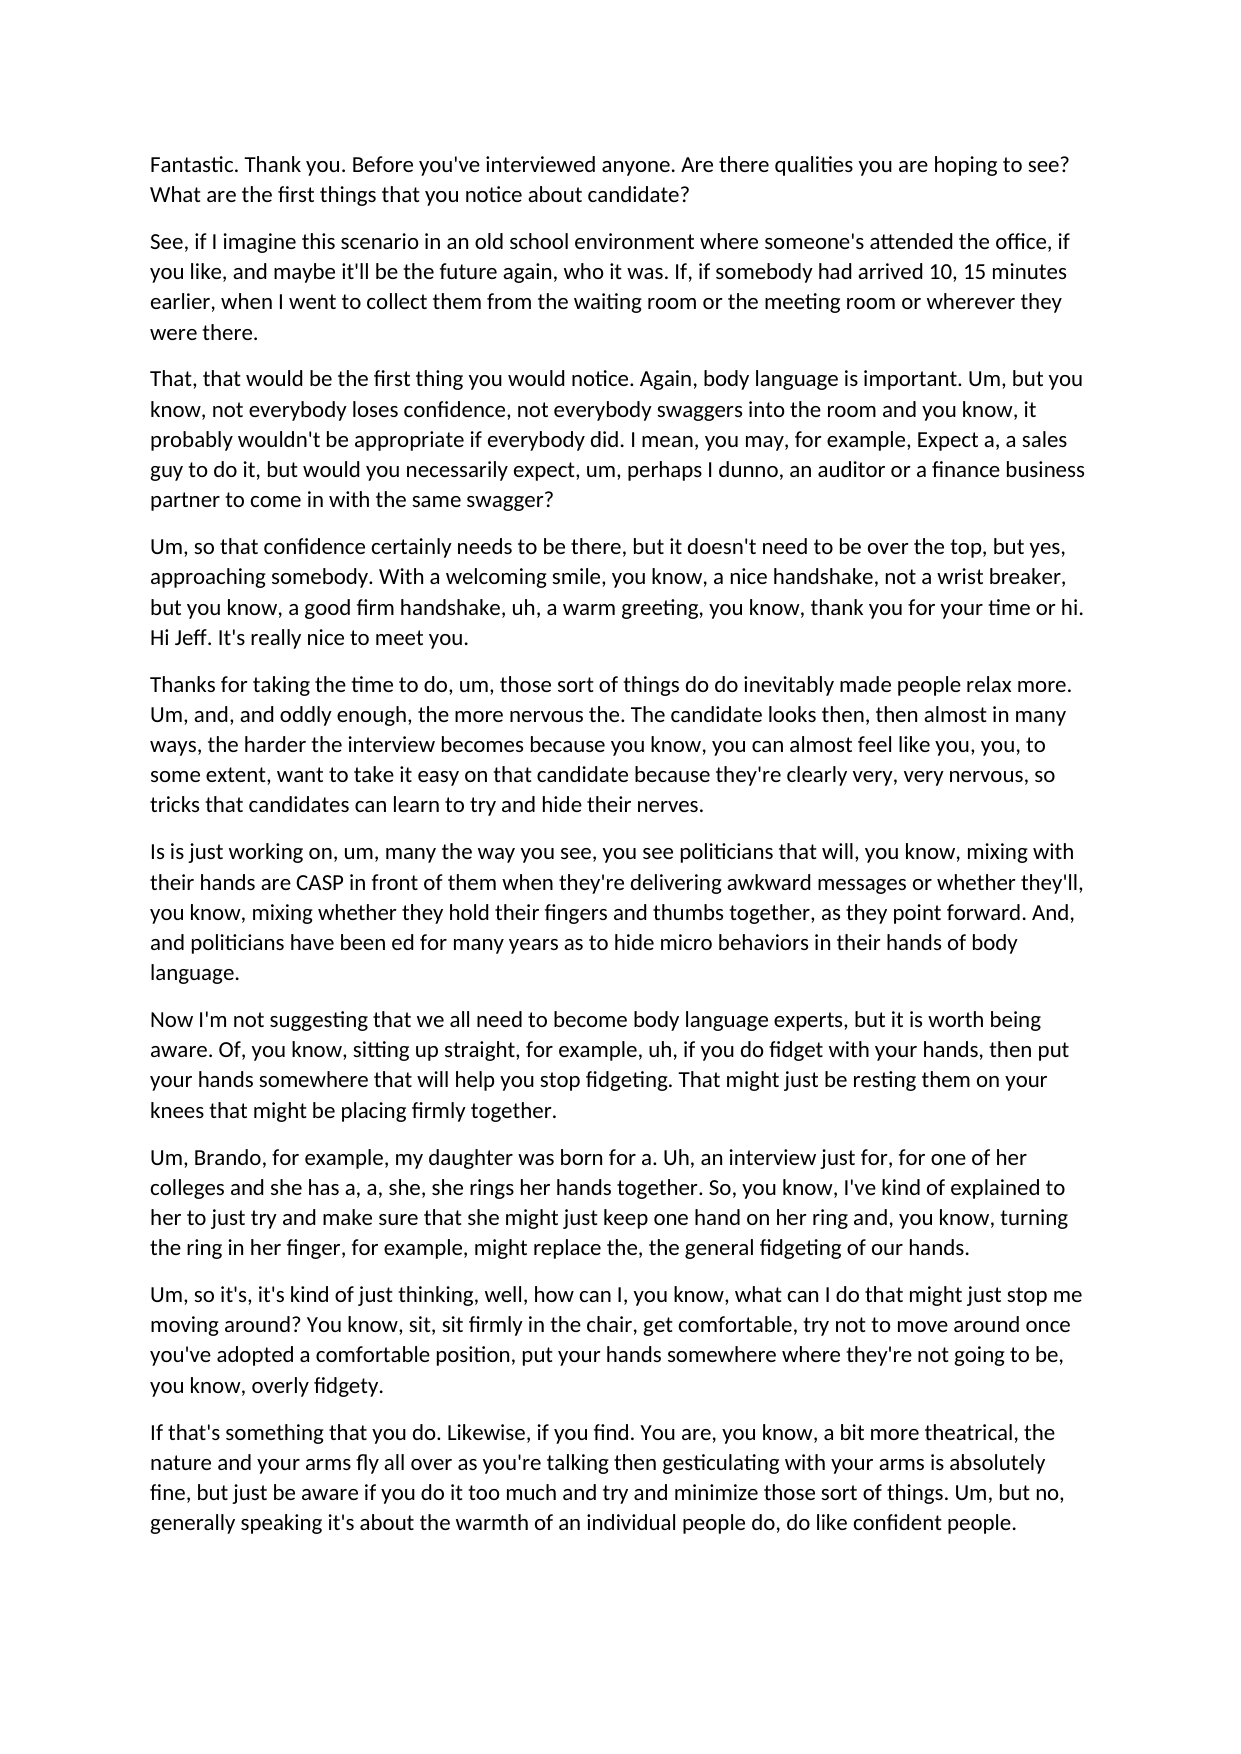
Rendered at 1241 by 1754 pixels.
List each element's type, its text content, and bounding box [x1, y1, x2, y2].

text Thanks for taking the time to do, um, those sort of things do do inevitably made people relax more. Um, and, and oddly enough, the more nervous the. The candidate looks then, then almost in many ways, the harder the interview becomes because you know, you can almost feel like you, you, to some extent, want to take it easy on that candidate because they're clearly very, very nervous, so tricks that candidates can learn to try and hide their nerves. [150, 670, 1090, 819]
text Um, so that confidence certainly needs to be there, but it doesn't need to be over the top, but yes, approaching somebody. With a welcoming smile, you know, a nice handshake, not a wrist breaker, but you know, a good firm handshake, uh, a warm greeting, you know, thank you for your time or hi. Hi Jeff. It's really nice to meet you. [150, 532, 1090, 651]
text See, if I imagine this scenario in an old school environment where someone's attended the office, if you like, and maybe it'll be the future again, who it was. If, if somebody had arrived 10, 15 minutes earlier, when I went to collect them from the waiting room or the meeting room or wherever they were there. [150, 227, 1090, 346]
text Um, so it's, it's kind of just thinking, well, how can I, you know, what can I do that might just stop me moving around? You know, sit, sit firmly in the chair, get comfortable, try not to move around once you've adopted a comfortable position, put your hands somewhere where they're not going to be, you know, overly fidgety. [150, 1280, 1090, 1399]
text Fantastic. Thank you. Before you've interviewed anyone. Are there qualities you are hoping to see? What are the first things that you notice about candidate? [150, 150, 1090, 208]
text Now I'm not suggesting that we all need to become body language experts, but it is worth being aware. Of, you know, sitting up straight, for example, uh, if you do fidget with your hands, then put your hands somewhere that will help you stop fidgeting. That might just be resting them on your knees that might be placing firmly together. [150, 1005, 1090, 1124]
text Um, Brando, for example, my daughter was born for a. Uh, an interview just for, for one of her colleges and she has a, a, she, she rings her hands together. So, you know, I've kind of explained to her to just try and make sure that she might just keep one hand on her ring and, you know, turning the ring in her finger, for example, might replace the, the general fidgeting of our hands. [150, 1143, 1090, 1261]
text If that's something that you do. Likewise, if you find. You are, you know, a bit more theatrical, the nature and your arms fly all over as you're talking then gesticulating with your arms is absolutely fine, but just be aware if you do it too much and try and minimize those sort of things. Um, but no, generally speaking it's about the warmth of an individual people do, do like confident people. [150, 1418, 1090, 1536]
text That, that would be the first thing you would notice. Again, body language is important. Um, but you know, not everybody loses confidence, not everybody swaggers into the room and you know, it probably wouldn't be appropriate if everybody did. I mean, you may, for example, Expect a, a sales guy to do it, but would you necessarily expect, um, perhaps I dunno, an auditor or a finance business partner to come in with the same swagger? [150, 364, 1090, 513]
text Is is just working on, um, many the way you see, you see politicians that will, you know, mixing with their hands are CASP in front of them when they're delivering awkward messages or whether they'll, you know, mixing whether they hold their fingers and thumbs together, as they point forward. And, and politicians have been ed for many years as to hide micro behaviors in their hands of body language. [150, 837, 1090, 986]
